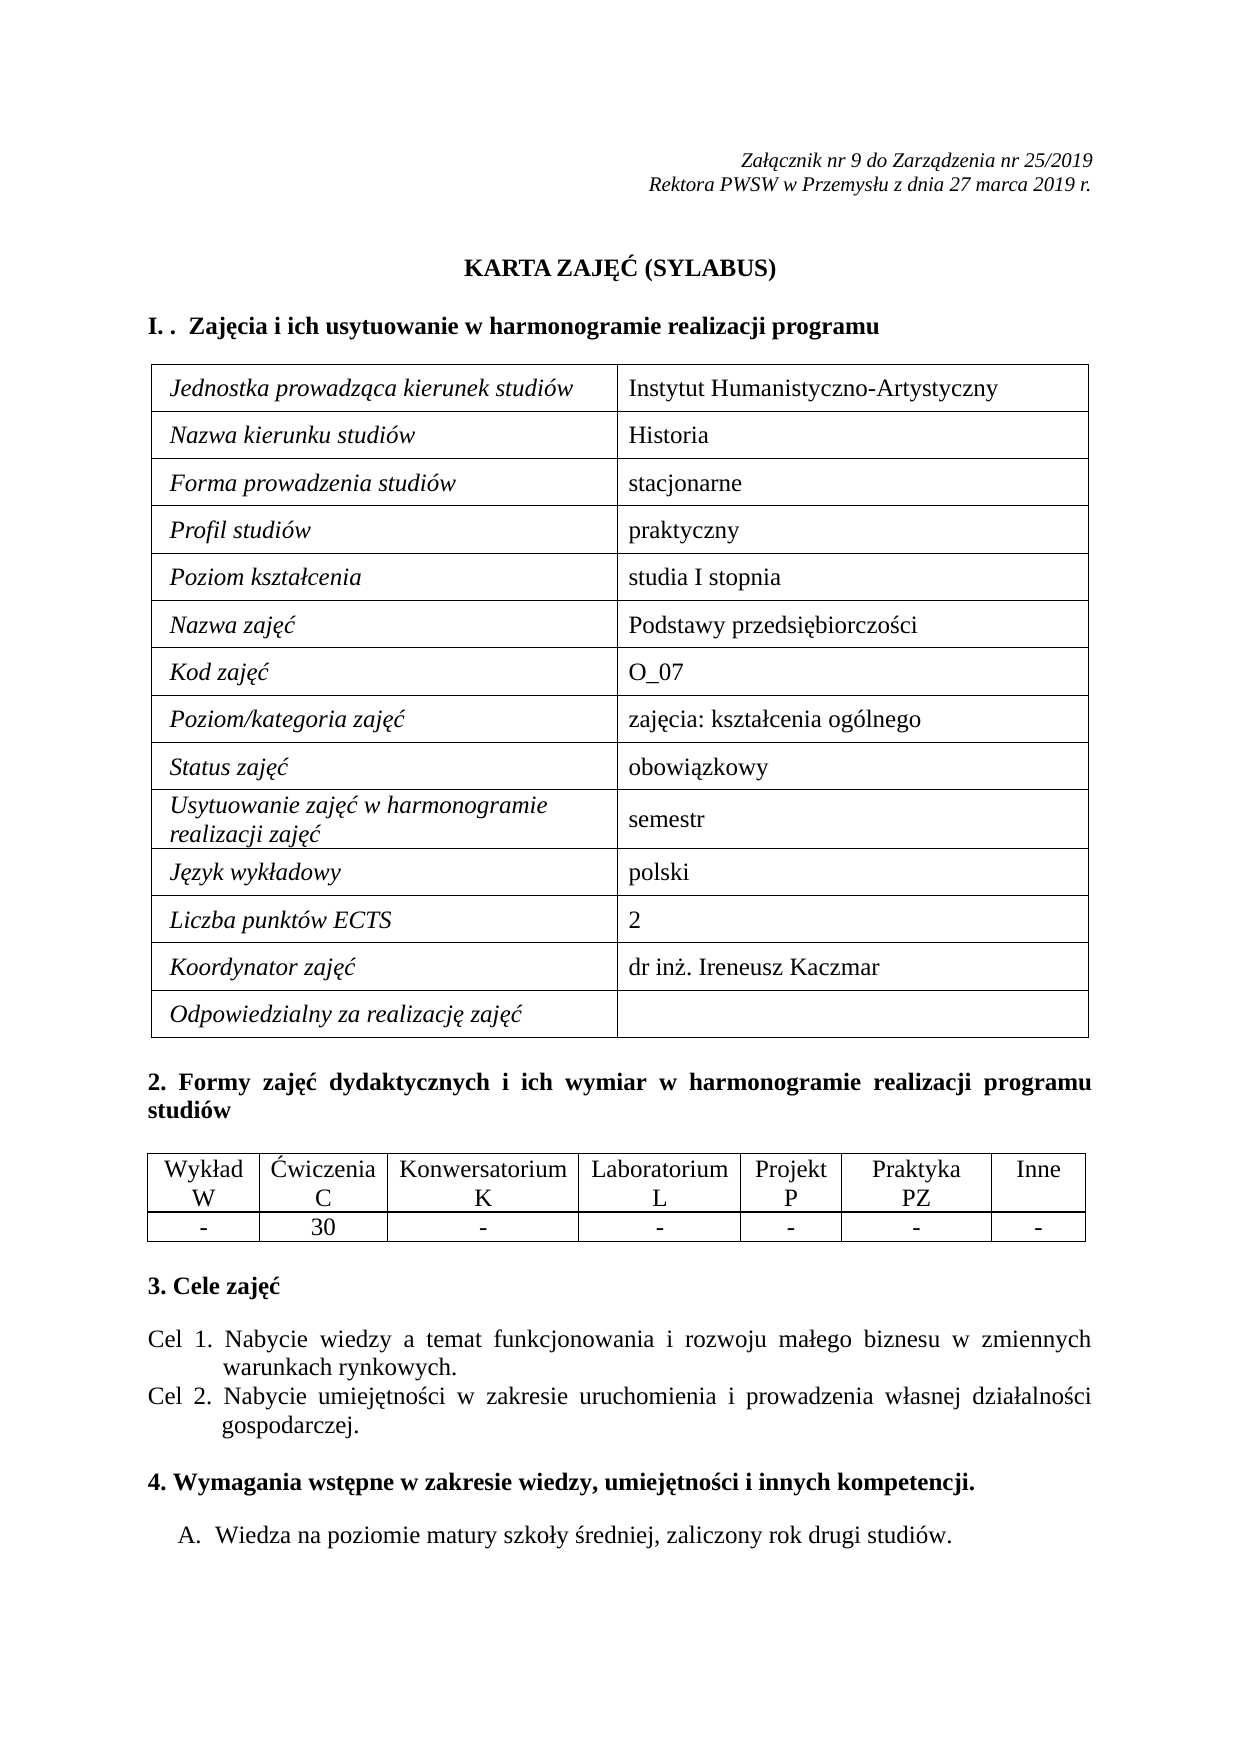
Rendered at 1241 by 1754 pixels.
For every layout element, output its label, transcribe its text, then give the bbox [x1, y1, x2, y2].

text Cel 2. Nabycie umiejętności w zakresie uruchomienia i prowadzenia własnej działalności gospodarczej. [148, 1381, 1093, 1439]
table_cell Status zajęć [152, 743, 617, 789]
table_cell - [992, 1213, 1085, 1241]
text 3. Cele zajęć [148, 1271, 1093, 1300]
table_cell obowiązkowy [618, 743, 1088, 789]
table_cell 2 [618, 896, 1088, 942]
table_cell - [842, 1213, 991, 1241]
text 2. Formy zajęć dydaktycznych i ich wymiar w harmonogramie realizacji programu studiów [148, 1067, 1093, 1124]
table_cell studia I stopnia [618, 554, 1088, 600]
table_cell Język wykładowy [152, 849, 617, 895]
list Wiedza na poziomie matury szkoły średniej, zaliczony rok drugi studiów. [177, 1520, 1093, 1549]
table_header Praktyka PZ [842, 1154, 991, 1211]
table_cell - [741, 1213, 841, 1241]
table_cell [618, 991, 1088, 1037]
table_cell polski [618, 849, 1088, 895]
table_cell O_07 [618, 648, 1088, 694]
table_header Instytut Humanistyczno-Artystyczny [618, 365, 1088, 411]
table_cell - [148, 1213, 259, 1241]
table_header Jednostka prowadząca kierunek studiów [152, 365, 617, 411]
table_cell Kod zajęć [152, 648, 617, 694]
table_cell Nazwa zajęć [152, 601, 617, 647]
table_cell Nazwa kierunku studiów [152, 412, 617, 458]
table_cell Historia [618, 412, 1088, 458]
table_cell - [579, 1213, 740, 1241]
table_cell stacjonarne [618, 459, 1088, 505]
table_header Wykład W [148, 1154, 259, 1211]
table_cell Forma prowadzenia studiów [152, 459, 617, 505]
table_header Inne [992, 1154, 1085, 1211]
text Rektora PWSW w Przemysłu z dnia 27 marca 2019 r. [516, 172, 1093, 196]
table_cell zajęcia: kształcenia ogólnego [618, 696, 1088, 742]
table_cell dr inż. Ireneusz Kaczmar [618, 943, 1088, 989]
table_header Ćwiczenia C [260, 1154, 387, 1211]
table_cell Profil studiów [152, 506, 617, 553]
table_cell semestr [618, 790, 1088, 848]
table_cell Poziom/kategoria zajęć [152, 696, 617, 742]
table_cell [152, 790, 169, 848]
table_header Konwersatorium K [388, 1154, 578, 1211]
table_cell Liczba punktów ECTS [152, 896, 617, 942]
text Cel 1. Nabycie wiedzy a temat funkcjonowania i rozwoju małego biznesu w zmiennych warunkach rynkowych. [148, 1324, 1093, 1381]
text I. . Zajęcia i ich usytuowanie w harmonogramie realizacji programu [148, 311, 1093, 339]
table_cell - [388, 1213, 578, 1241]
table_cell Koordynator zajęć [152, 943, 617, 989]
table_cell 30 [260, 1213, 387, 1241]
text Załącznik nr 9 do Zarządzenia nr 25/2019 [148, 148, 1093, 172]
table_cell Poziom kształcenia [152, 554, 617, 600]
table_cell praktyczny [618, 506, 1088, 553]
table_header Laboratorium L [579, 1154, 740, 1211]
text 4. Wymagania wstępne w zakresie wiedzy, umiejętności i innych kompetencji. [148, 1467, 1093, 1496]
text karta ZAJĘĆ (SYLABUS) [148, 253, 1093, 282]
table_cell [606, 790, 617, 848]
table_header Projekt P [741, 1154, 841, 1211]
table_cell Podstawy przedsiębiorczości [618, 601, 1088, 647]
table_cell Odpowiedzialny za realizację zajęć [152, 991, 617, 1037]
